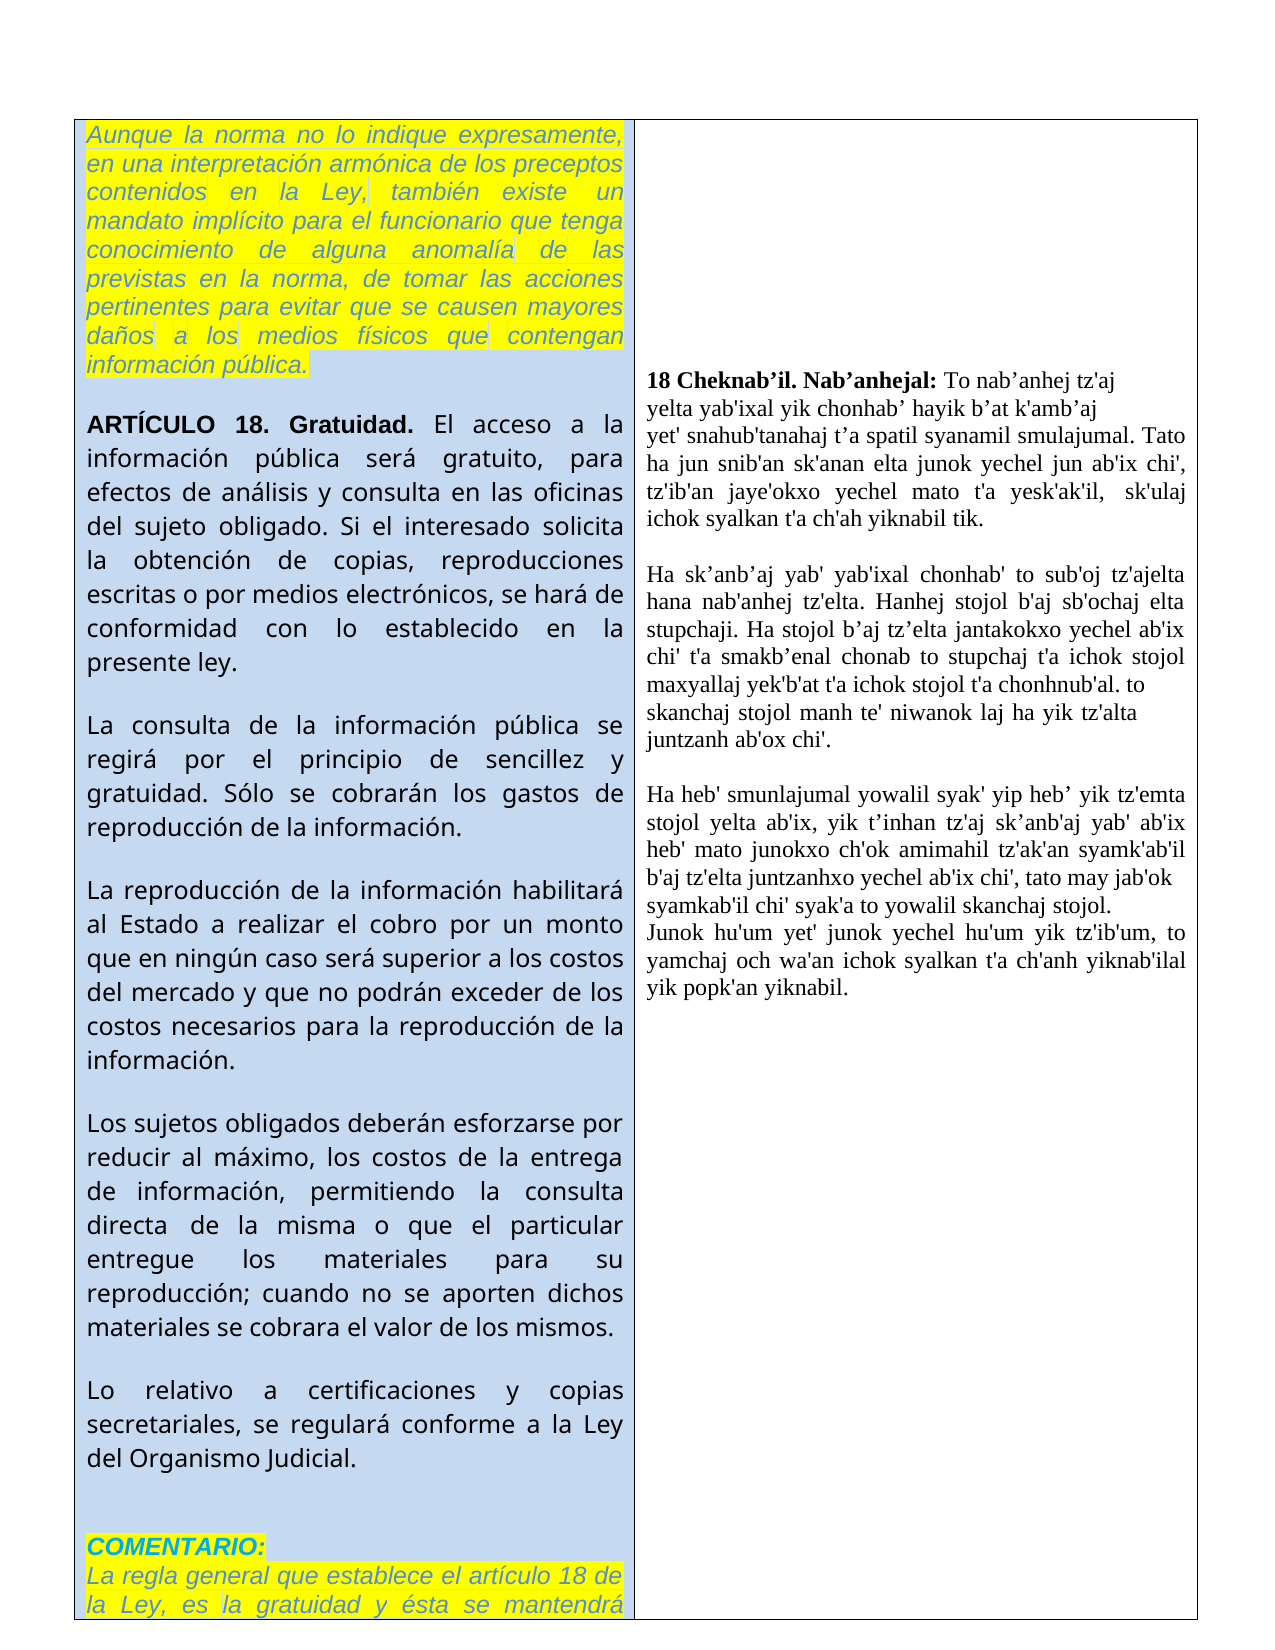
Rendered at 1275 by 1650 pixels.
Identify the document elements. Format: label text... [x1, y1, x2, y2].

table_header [635, 120, 1197, 1619]
